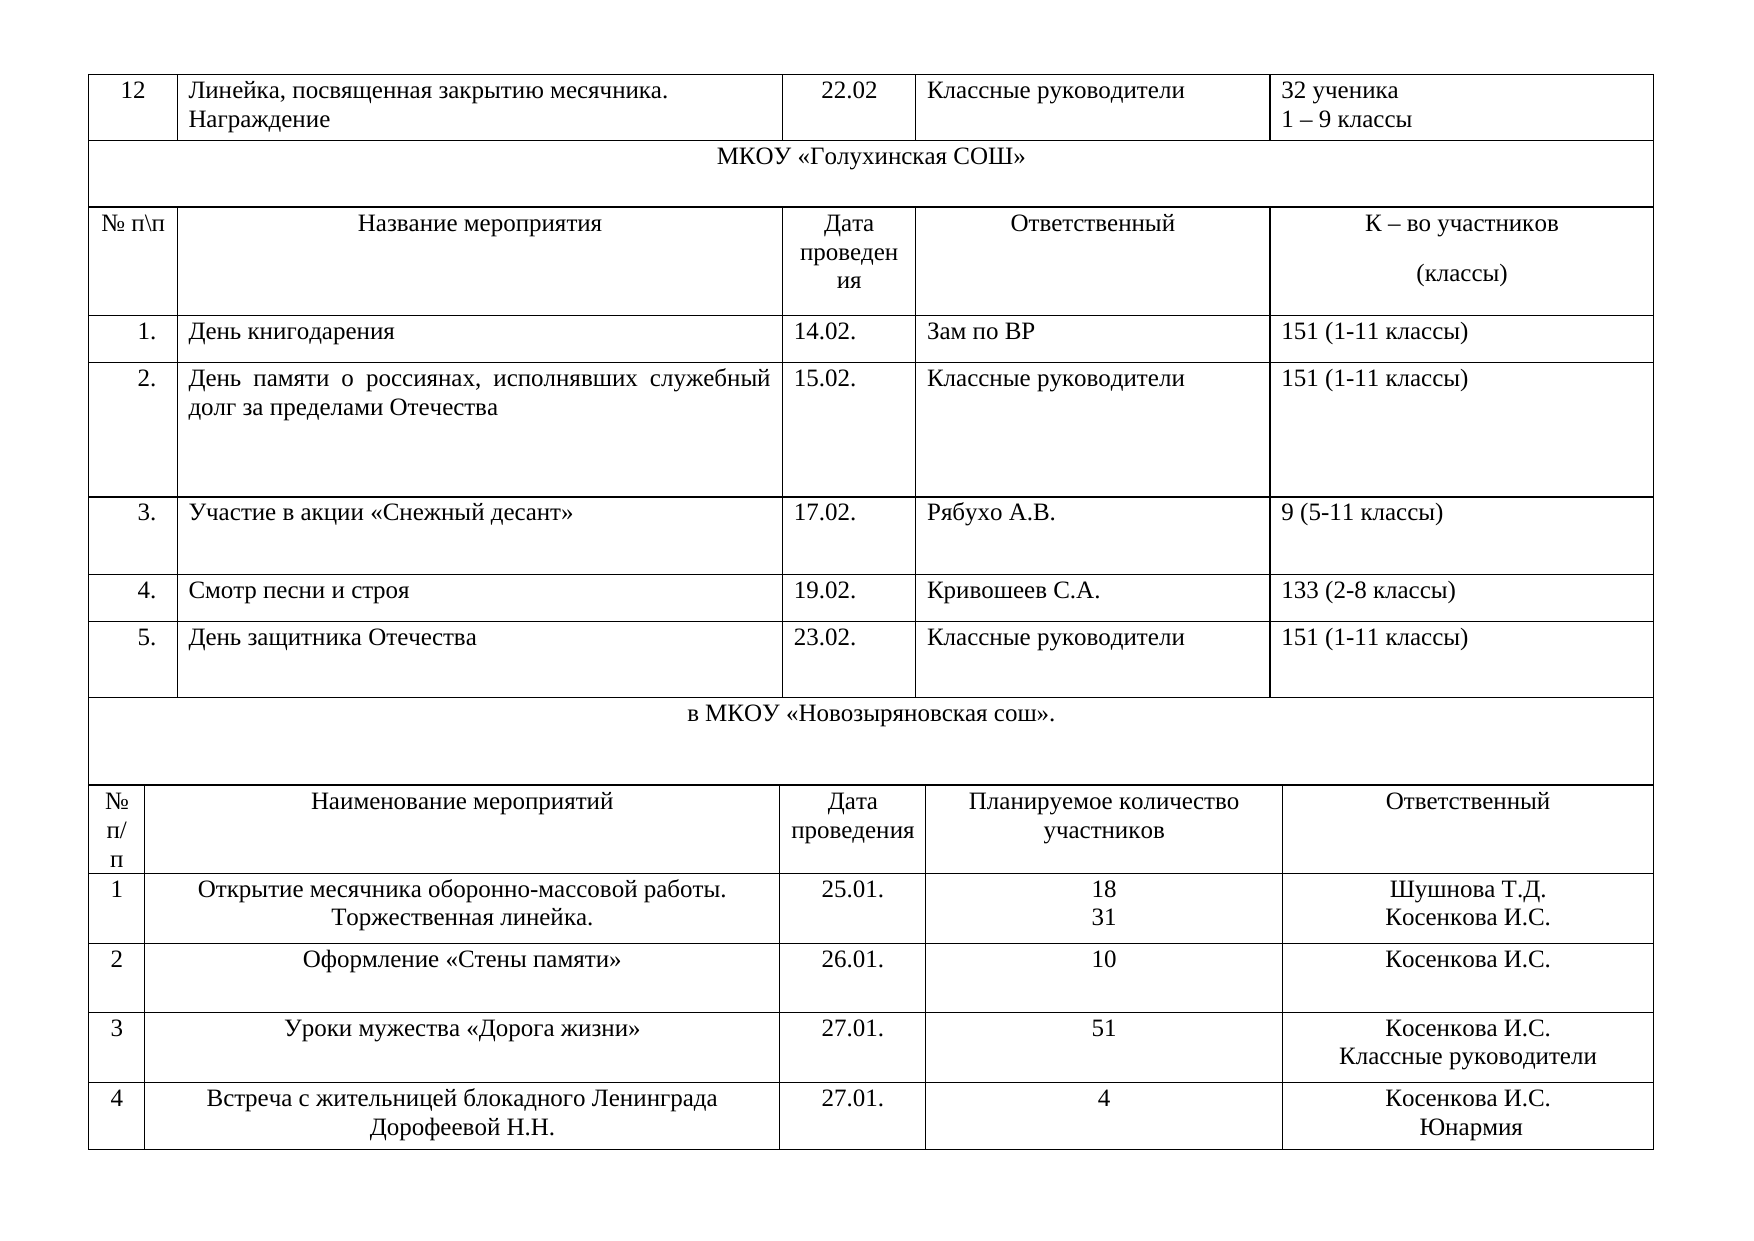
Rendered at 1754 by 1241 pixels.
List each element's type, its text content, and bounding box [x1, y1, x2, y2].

table_cell 3 [89, 1013, 144, 1082]
table_cell День книгодарения [178, 316, 782, 362]
table_cell Встреча с жительницей блокадного Ленинграда Дорофеевой Н.Н. [145, 1083, 779, 1149]
table_header Название мероприятия [178, 208, 782, 315]
table_cell 10 [926, 944, 1282, 1012]
table_cell 51 [926, 1013, 1282, 1082]
table_cell Шушнова Т.Д. Косенкова И.С. [1283, 874, 1653, 943]
table_cell 26.01. [780, 944, 925, 1012]
table_cell 17.02. [783, 498, 915, 574]
table_cell 23.02. [783, 622, 915, 697]
table_cell 1 [89, 874, 144, 943]
table_cell 151 (1-11 классы) [1271, 622, 1653, 697]
table_cell 22.02 [783, 75, 915, 140]
table_header Ответственный [916, 208, 1269, 315]
table_cell [89, 363, 177, 496]
table_cell [89, 575, 177, 621]
table_cell Зам по ВР [916, 316, 1269, 362]
table_cell Участие в акции «Снежный десант» [178, 498, 782, 574]
table_header Дата проведения [780, 786, 925, 873]
table_header К – во участников (классы) [1271, 208, 1653, 315]
table_cell Уроки мужества «Дорога жизни» [145, 1013, 779, 1082]
table_cell МКОУ «Голухинская СОШ» [89, 141, 1653, 206]
table_cell Косенкова И.С. Юнармия [1283, 1083, 1653, 1149]
table_cell 14.02. [783, 316, 915, 362]
table_cell Оформление «Стены памяти» [145, 944, 779, 1012]
table_cell 32 ученика 1 – 9 классы [1271, 75, 1653, 140]
table_header Наименование мероприятий [145, 786, 779, 873]
table_cell День памяти о россиянах, исполнявших служебный долг за пределами Отечества [178, 363, 782, 496]
table_cell Открытие месячника оборонно-массовой работы. Торжественная линейка. [145, 874, 779, 943]
table_cell [89, 316, 177, 362]
table_cell Классные руководители [916, 363, 1269, 496]
table_cell 133 (2-8 классы) [1271, 575, 1653, 621]
table_cell Классные руководители [916, 622, 1269, 697]
table_cell Кривошеев С.А. [916, 575, 1269, 621]
table_cell 25.01. [780, 874, 925, 943]
table_cell 27.01. [780, 1013, 925, 1082]
table_cell 9 (5-11 классы) [1271, 498, 1653, 574]
table_cell 12 [89, 75, 177, 140]
table_header № п\п [89, 208, 177, 315]
table_header Дата проведения [783, 208, 915, 315]
table_cell Смотр песни и строя [178, 575, 782, 621]
table_cell 19.02. [783, 575, 915, 621]
table_header Ответственный [1283, 786, 1653, 873]
table_cell День защитника Отечества [178, 622, 782, 697]
table_header № п/п [89, 786, 144, 873]
table_cell Косенкова И.С. [1283, 944, 1653, 1012]
table_cell 15.02. [783, 363, 915, 496]
table_header Планируемое количество участников [926, 786, 1282, 873]
table_cell 151 (1-11 классы) [1271, 363, 1653, 496]
table_cell 18 31 [926, 874, 1282, 943]
table_cell Рябухо А.В. [916, 498, 1269, 574]
table_cell Косенкова И.С. Классные руководители [1283, 1013, 1653, 1082]
table_cell 4 [89, 1083, 144, 1149]
table_cell [89, 622, 177, 697]
table_cell 151 (1-11 классы) [1271, 316, 1653, 362]
table_cell [89, 498, 177, 574]
table_cell в МКОУ «Новозыряновская сош». [89, 698, 1653, 784]
table_cell 27.01. [780, 1083, 925, 1149]
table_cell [916, 75, 1269, 140]
table_cell 2 [89, 944, 144, 1012]
table_cell Линейка, посвященная закрытию месячника. Награждение [178, 75, 782, 140]
table_cell 4 [926, 1083, 1282, 1149]
